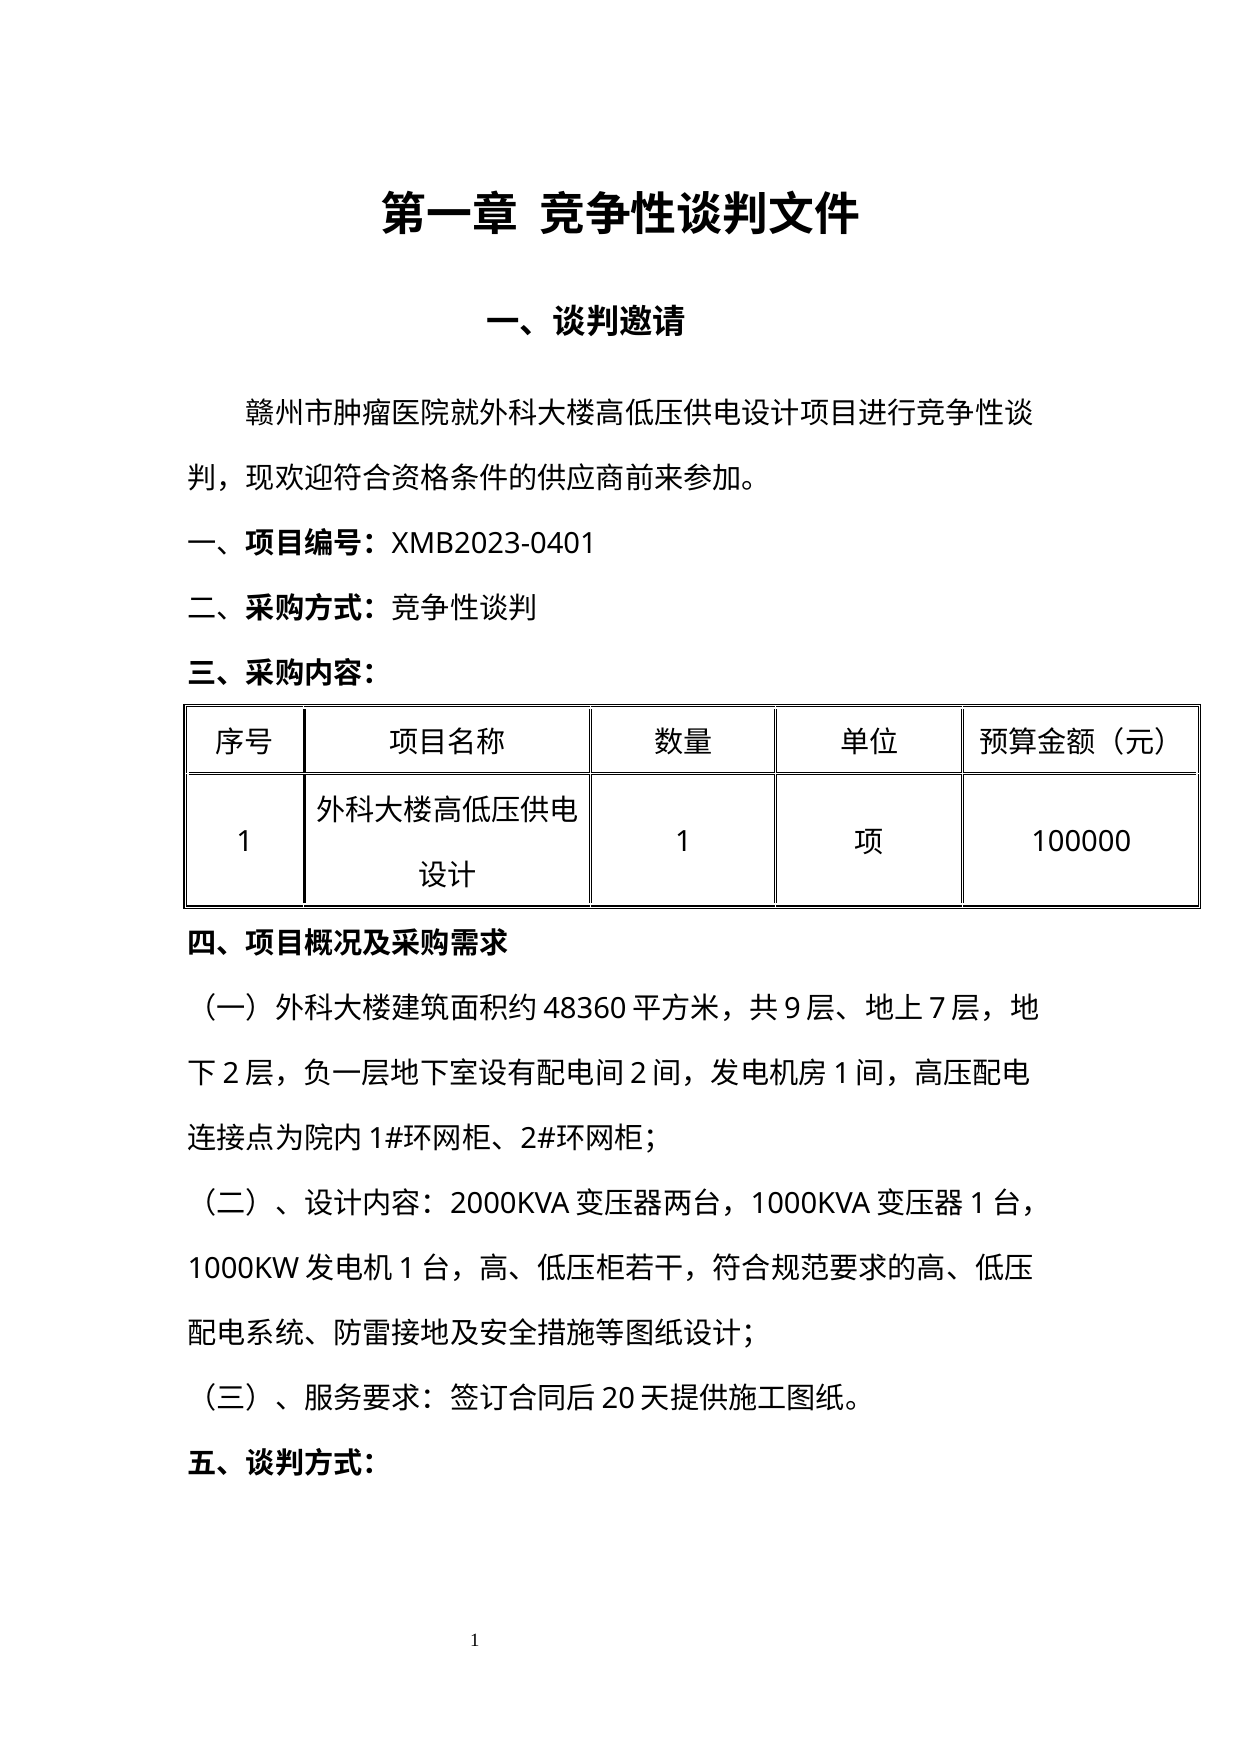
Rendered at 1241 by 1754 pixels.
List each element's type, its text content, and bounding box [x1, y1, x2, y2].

text 五、谈判方式： [187, 1428, 1053, 1493]
text 三、采购内容： [187, 639, 1053, 704]
list 项目概况及采购需求 [187, 909, 1053, 973]
table_cell 100000 [963, 772, 1199, 905]
table_header 数量 [591, 707, 776, 772]
table_header 单位 [776, 707, 963, 772]
text 赣州市肿瘤医院就外科大楼高低压供电设计项目进行竞争性谈判，现欢迎符合资格条件的供应商前来参加。 [187, 379, 1053, 509]
table_cell 1 [591, 775, 776, 905]
table_header 序号 [185, 705, 304, 772]
table_header 项目名称 [304, 707, 591, 772]
table_cell 项 [776, 775, 963, 905]
table_header 预算金额（元） [963, 707, 1198, 772]
text （一）外科大楼建筑面积约48360平方米，共9层、地上7层，地下2层，负一层地下室设有配电间2间，发电机房1间，高压配电连接点为院内1#环网柜、2#环网柜； [187, 973, 1053, 1168]
subtitle 第一章 竞争性谈判文件 [187, 162, 1053, 259]
subtitle 谈判邀请 [187, 287, 1053, 352]
list 项目编号：XMB2023-0401 [187, 509, 1053, 574]
text （二）、设计内容：2000KVA变压器两台，1000KVA变压器1台，1000KW发电机1台，高、低压柜若干，符合规范要求的高、低压配电系统、防雷接地及安全措施等图纸设计； [187, 1168, 1053, 1363]
table_cell 外科大楼高低压供电设计 [304, 775, 591, 905]
text （三）、服务要求：签订合同后20天提供施工图纸。 [187, 1363, 1053, 1428]
table_cell 1 [185, 772, 304, 905]
list 二、采购方式：竞争性谈判 [187, 574, 1053, 639]
